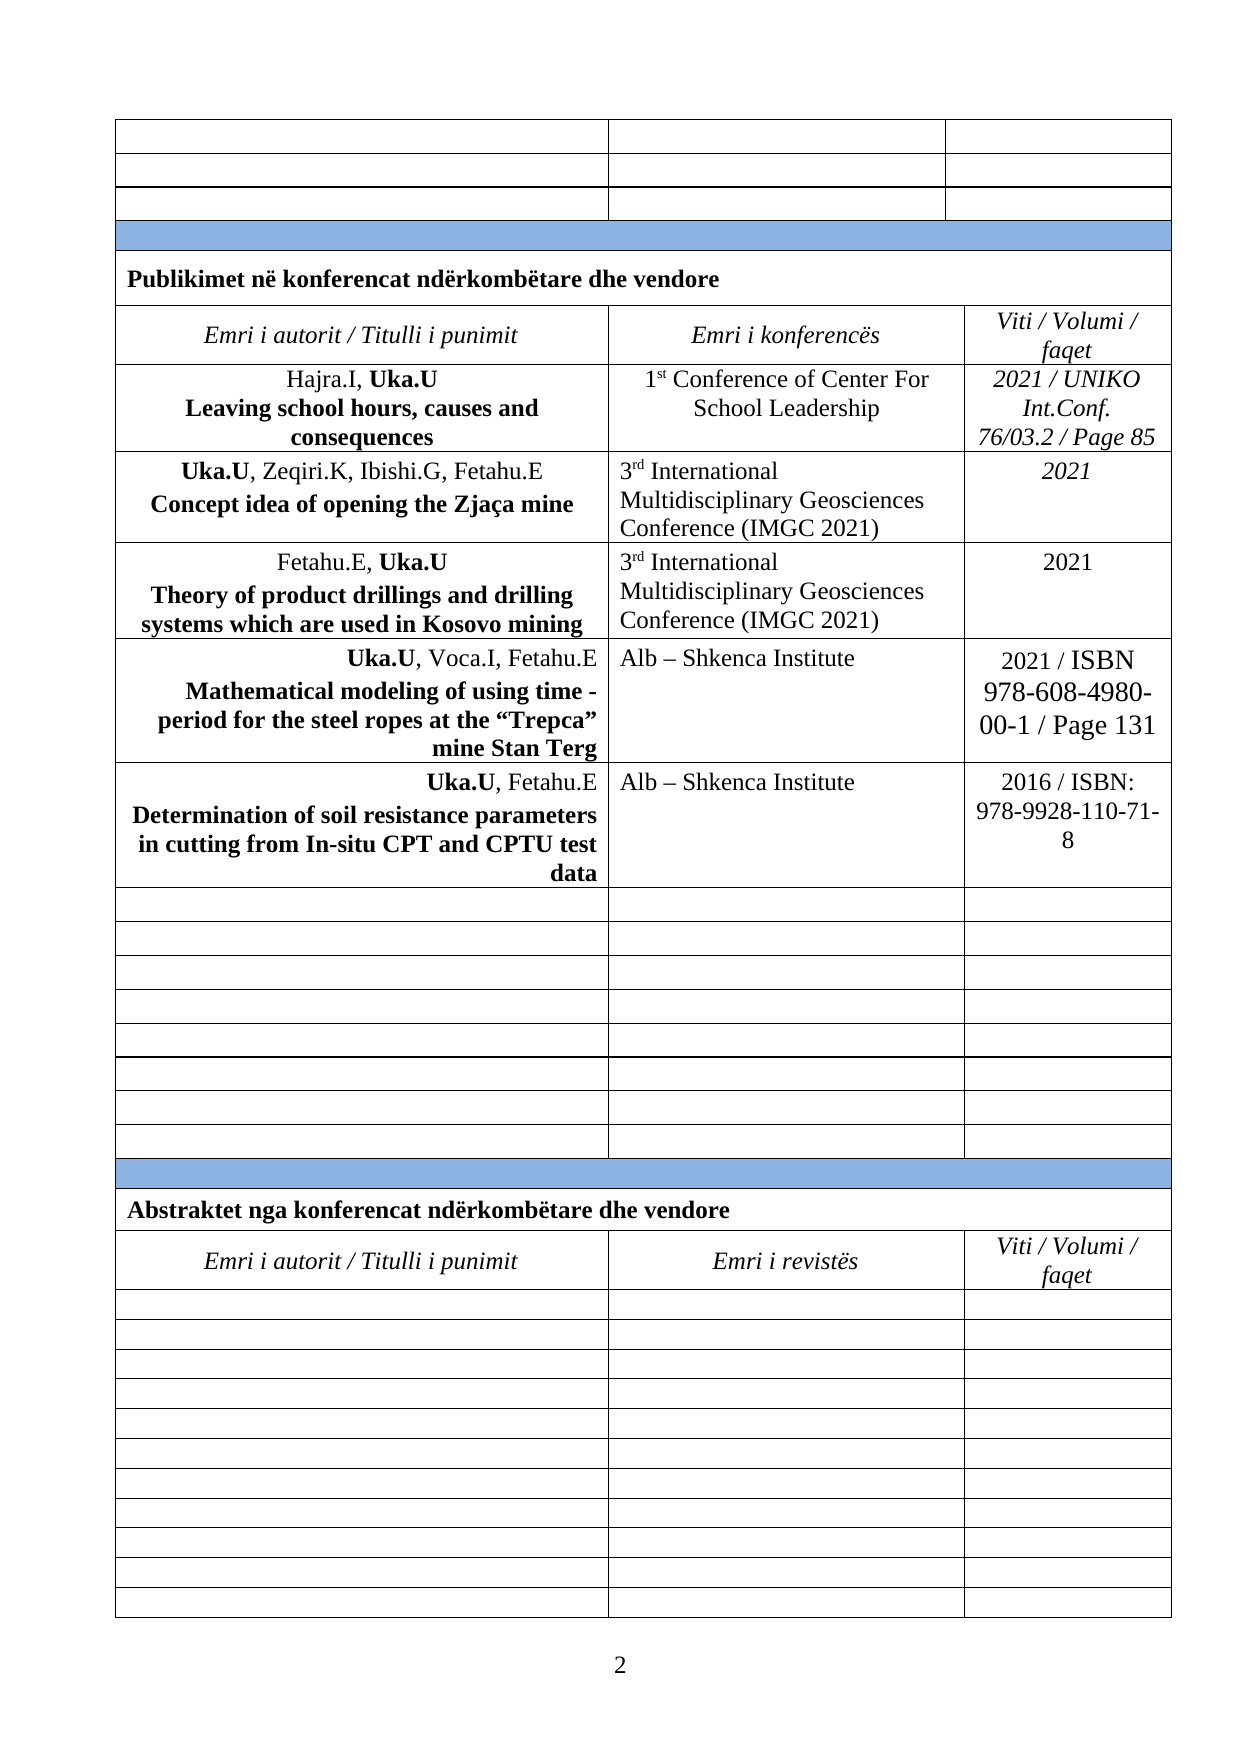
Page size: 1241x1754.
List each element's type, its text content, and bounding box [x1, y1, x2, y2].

table_cell [116, 1091, 608, 1124]
table_cell [609, 1499, 964, 1527]
table_cell [609, 154, 945, 186]
table_cell Hajra.I, Uka.U Leaving school hours, causes and consequences [116, 365, 608, 451]
table_cell [965, 888, 1171, 921]
table_cell 3rd International Multidisciplinary Geosciences Conference (IMGC 2021) [609, 452, 964, 542]
table_cell [116, 888, 608, 921]
table_cell Alb – Shkenca Institute [609, 763, 964, 887]
table_cell [116, 1528, 608, 1557]
table_cell [609, 956, 964, 988]
table_cell [116, 990, 608, 1022]
table_cell [609, 1409, 964, 1438]
table_cell [965, 1439, 1171, 1468]
table_cell [116, 1499, 608, 1527]
table_cell Uka.U, Voca.I, Fetahu.E Mathematical modeling of using time - period for the steel ropes at the “Trepca” mine Stan Terg [116, 639, 608, 762]
table_cell Publikimet në konferencat ndërkombëtare dhe vendore [116, 251, 1171, 305]
table_cell [965, 1379, 1171, 1408]
table_cell [116, 1125, 608, 1158]
table_cell [609, 120, 945, 152]
table_cell [116, 221, 1171, 250]
table_cell Fetahu.E, Uka.U Theory of product drillings and drilling systems which are used in Kosovo mining [116, 543, 608, 638]
table_cell [116, 956, 608, 988]
table_cell [116, 154, 608, 186]
table_cell [609, 1058, 964, 1090]
table_cell [965, 1350, 1171, 1378]
table_cell [965, 922, 1171, 954]
table_cell [116, 1439, 608, 1468]
table_cell [965, 1469, 1171, 1497]
table_cell [609, 1091, 964, 1124]
table_cell [965, 1588, 1171, 1617]
table_cell Alb – Shkenca Institute [609, 639, 964, 762]
table_cell [965, 1558, 1171, 1587]
table_cell [116, 1320, 608, 1348]
table_cell [965, 1290, 1171, 1319]
table_cell [946, 188, 1171, 220]
table_cell [116, 1469, 608, 1497]
table_cell [965, 1528, 1171, 1557]
table_cell [609, 1528, 964, 1557]
table_cell [609, 1290, 964, 1319]
table_cell [609, 922, 964, 954]
table_cell 1st Conference of Center For School Leadership [609, 365, 964, 451]
table_cell 3rd International Multidisciplinary Geosciences Conference (IMGC 2021) [609, 543, 964, 638]
table_cell [965, 1125, 1171, 1158]
table_cell Emri i konferencës [609, 306, 964, 363]
table_cell [609, 1588, 964, 1617]
table_cell [965, 1320, 1171, 1348]
table_cell [116, 1588, 608, 1617]
table_cell [965, 1024, 1171, 1056]
table_cell 2021 / ISBN 978-608-4980-00-1 / Page 131 [965, 639, 1171, 762]
table_cell [609, 1558, 964, 1587]
table_cell Uka.U, Zeqiri.K, Ibishi.G, Fetahu.E Concept idea of opening the Zjaça mine [116, 452, 608, 542]
table_cell [116, 1058, 608, 1090]
table_cell [946, 154, 1171, 186]
table_cell [116, 1558, 608, 1587]
table_cell Emri i autorit / Titulli i punimit [116, 1231, 608, 1289]
table_cell [609, 1350, 964, 1378]
table_cell [609, 1379, 964, 1408]
table_cell [116, 1159, 1171, 1188]
table_cell [946, 120, 1171, 152]
table_cell Viti / Volumi / faqet [965, 1231, 1171, 1289]
table_cell Viti / Volumi / faqet [965, 306, 1171, 363]
table_cell [965, 1058, 1171, 1090]
table_cell 2021 [965, 452, 1171, 542]
table_cell [116, 188, 608, 220]
table_cell [609, 1125, 964, 1158]
table_cell [609, 1439, 964, 1468]
table_cell [609, 990, 964, 1022]
table_cell Emri i autorit / Titulli i punimit [116, 306, 608, 363]
table_cell Abstraktet nga konferencat ndërkombëtare dhe vendore [116, 1189, 1171, 1230]
table_cell [609, 888, 964, 921]
table_cell [609, 1024, 964, 1056]
table_cell [965, 990, 1171, 1022]
table_cell 2021 / UNIKO Int.Conf. 76/03.2 / Page 85 [965, 365, 1171, 451]
table_cell Emri i revistës [609, 1231, 964, 1289]
table_cell [116, 120, 608, 152]
table_cell [116, 922, 608, 954]
table_cell [609, 1320, 964, 1348]
table_cell [965, 1409, 1171, 1438]
table_cell [965, 1091, 1171, 1124]
table_cell [609, 188, 945, 220]
table_cell [116, 1350, 608, 1378]
table_cell [116, 1290, 608, 1319]
table_cell [609, 1469, 964, 1497]
table_cell 2021 [965, 543, 1171, 638]
table_cell [116, 1024, 608, 1056]
table_cell Uka.U, Fetahu.E Determination of soil resistance parameters in cutting from In-situ CPT and CPTU test data [116, 763, 608, 887]
table_cell [116, 1379, 608, 1408]
table_cell [965, 956, 1171, 988]
table_cell [116, 1409, 608, 1438]
table_cell [965, 1499, 1171, 1527]
table_cell 2016 / ISBN: 978-9928-110-71-8 [965, 763, 1171, 887]
